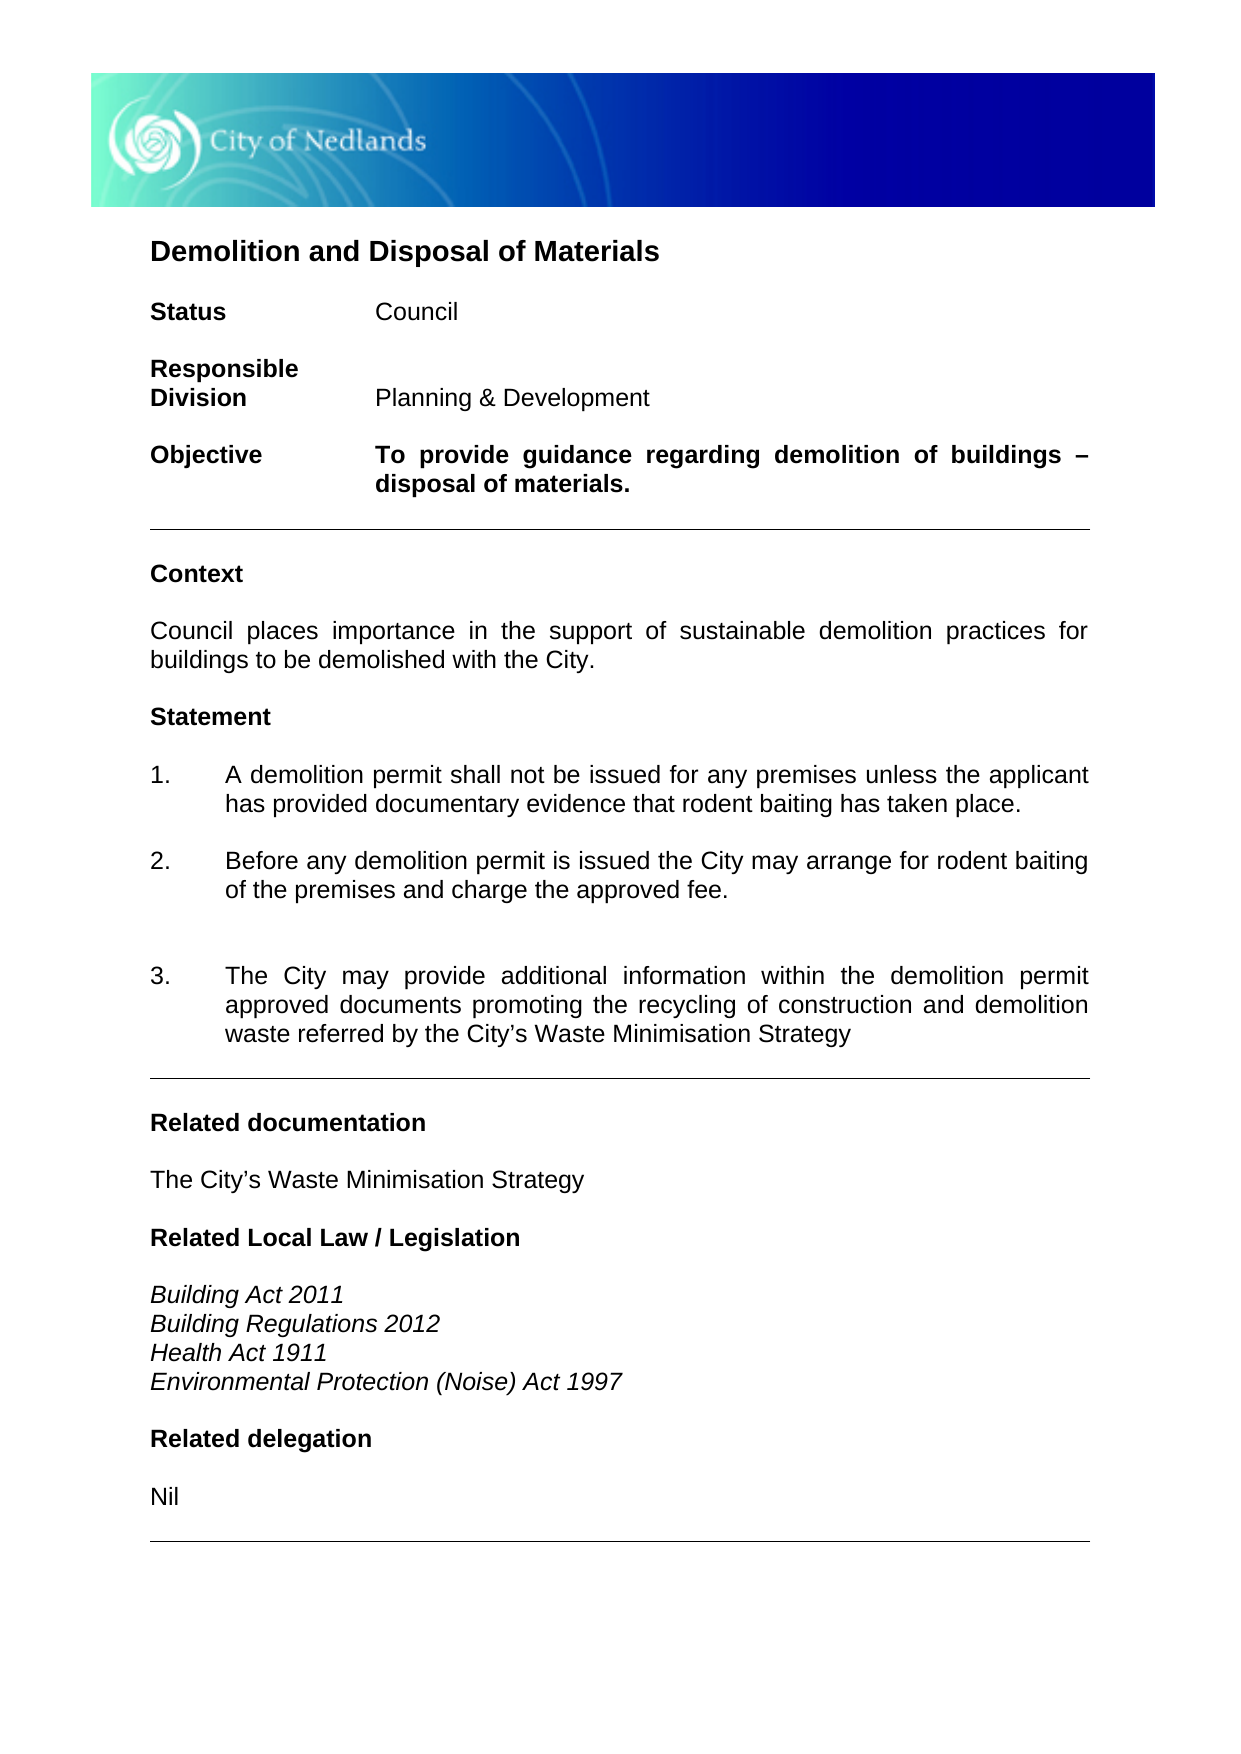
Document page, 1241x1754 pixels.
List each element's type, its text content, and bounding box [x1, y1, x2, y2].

text The City’s Waste Minimisation Strategy [150, 1166, 1090, 1194]
text Nil [150, 1482, 1090, 1511]
text Building Regulations 2012 [150, 1309, 1090, 1338]
text Related documentation [150, 1108, 1090, 1137]
text Health Act 1911 [150, 1338, 1090, 1367]
text Responsible [150, 354, 1090, 383]
text Related delegation [150, 1424, 1090, 1453]
list Before any demolition permit is issued the City may arrange for rodent baiting of the premises and charge the approved fee. [150, 846, 1090, 904]
picture [91, 73, 1155, 207]
text Related Local Law / Legislation [150, 1223, 1090, 1252]
text Building Act 2011 [150, 1281, 1090, 1309]
text Council places importance in the support of sustainable demolition practices for buildings to be demolished with the City. [150, 616, 1090, 674]
text Statement [150, 702, 1090, 731]
text Context [150, 559, 1090, 587]
text Status Council [150, 297, 1090, 326]
list A demolition permit shall not be issued for any premises unless the applicant has provided documentary evidence that rodent baiting has taken place. [150, 760, 1090, 817]
text Demolition and Disposal of Materials [150, 234, 1095, 268]
text Environmental Protection (Noise) Act 1997 [150, 1367, 1090, 1396]
list The City may provide additional information within the demolition permit approved documents promoting the recycling of construction and demolition waste referred by the City’s Waste Minimisation Strategy [150, 961, 1090, 1047]
text Division Planning & Development [150, 383, 1090, 412]
text Objective To provide guidance regarding demolition of buildings – disposal of materials. [150, 441, 1090, 498]
